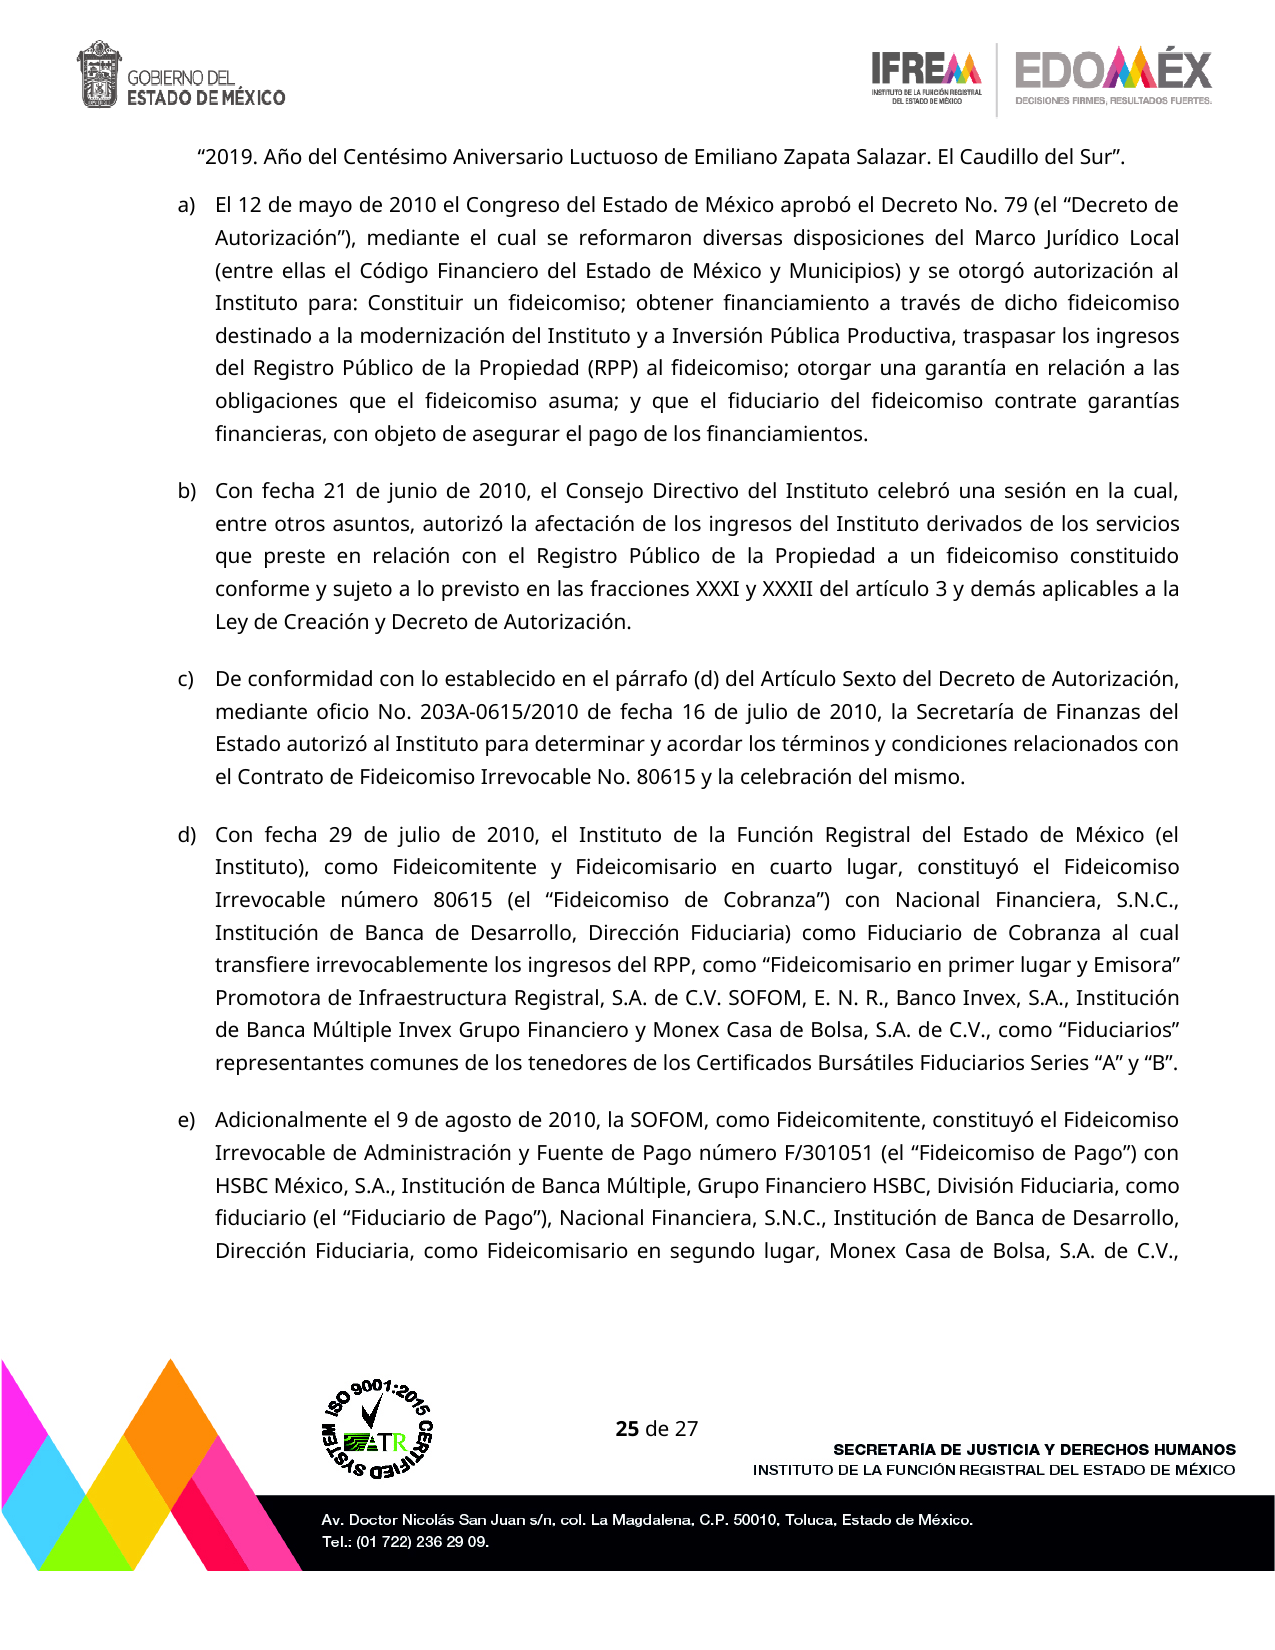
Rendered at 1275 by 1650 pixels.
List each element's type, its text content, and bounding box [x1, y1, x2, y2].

list De conformidad con lo establecido en el párrafo (d) del Artículo Sexto del Decreto de Autorización, mediante oficio No. 203A-0615/2010 de fecha 16 de julio de 2010, la Secretaría de Finanzas del Estado autorizó al Instituto para determinar y acordar los términos y condiciones relacionados con el Contrato de Fideicomiso Irrevocable No. 80615 y la celebración del mismo. [177, 664, 1181, 791]
list El 12 de mayo de 2010 el Congreso del Estado de México aprobó el Decreto No. 79 (el “Decreto de Autorización”), mediante el cual se reformaron diversas disposiciones del Marco Jurídico Local (entre ellas el Código Financiero del Estado de México y Municipios) y se otorgó autorización al Instituto para: Constituir un fideicomiso; obtener financiamiento a través de dicho fideicomiso destinado a la modernización del Instituto y a Inversión Pública Productiva, traspasar los ingresos del Registro Público de la Propiedad (RPP) al fideicomiso; otorgar una garantía en relación a las obligaciones que el fideicomiso asuma; y que el fiduciario del fideicomiso contrate garantías financieras, con objeto de asegurar el pago de los financiamientos. [177, 191, 1181, 447]
picture [1, 1338, 1275, 1571]
list Con fecha 29 de julio de 2010, el Instituto de la Función Registral del Estado de México (el Instituto), como Fideicomitente y Fideicomisario en cuarto lugar, constituyó el Fideicomiso Irrevocable número 80615 (el “Fideicomiso de Cobranza”) con Nacional Financiera, S.N.C., Institución de Banca de Desarrollo, Dirección Fiduciaria) como Fiduciario de Cobranza al cual transfiere irrevocablemente los ingresos del RPP, como “Fideicomisario en primer lugar y Emisora” Promotora de Infraestructura Registral, S.A. de C.V. SOFOM, E. N. R., Banco Invex, S.A., Institución de Banca Múltiple Invex Grupo Financiero y Monex Casa de Bolsa, S.A. de C.V., como “Fiduciarios” representantes comunes de los tenedores de los Certificados Bursátiles Fiduciarios Series “A” y “B”. [177, 820, 1181, 1076]
list Con fecha 21 de junio de 2010, el Consejo Directivo del Instituto celebró una sesión en la cual, entre otros asuntos, autorizó la afectación de los ingresos del Instituto derivados de los servicios que preste en relación con el Registro Público de la Propiedad a un fideicomiso constituido conforme y sujeto a lo previsto en las fracciones XXXI y XXXII del artículo 3 y demás aplicables a la Ley de Creación y Decreto de Autorización. [177, 476, 1181, 635]
picture [34, 26, 1242, 135]
